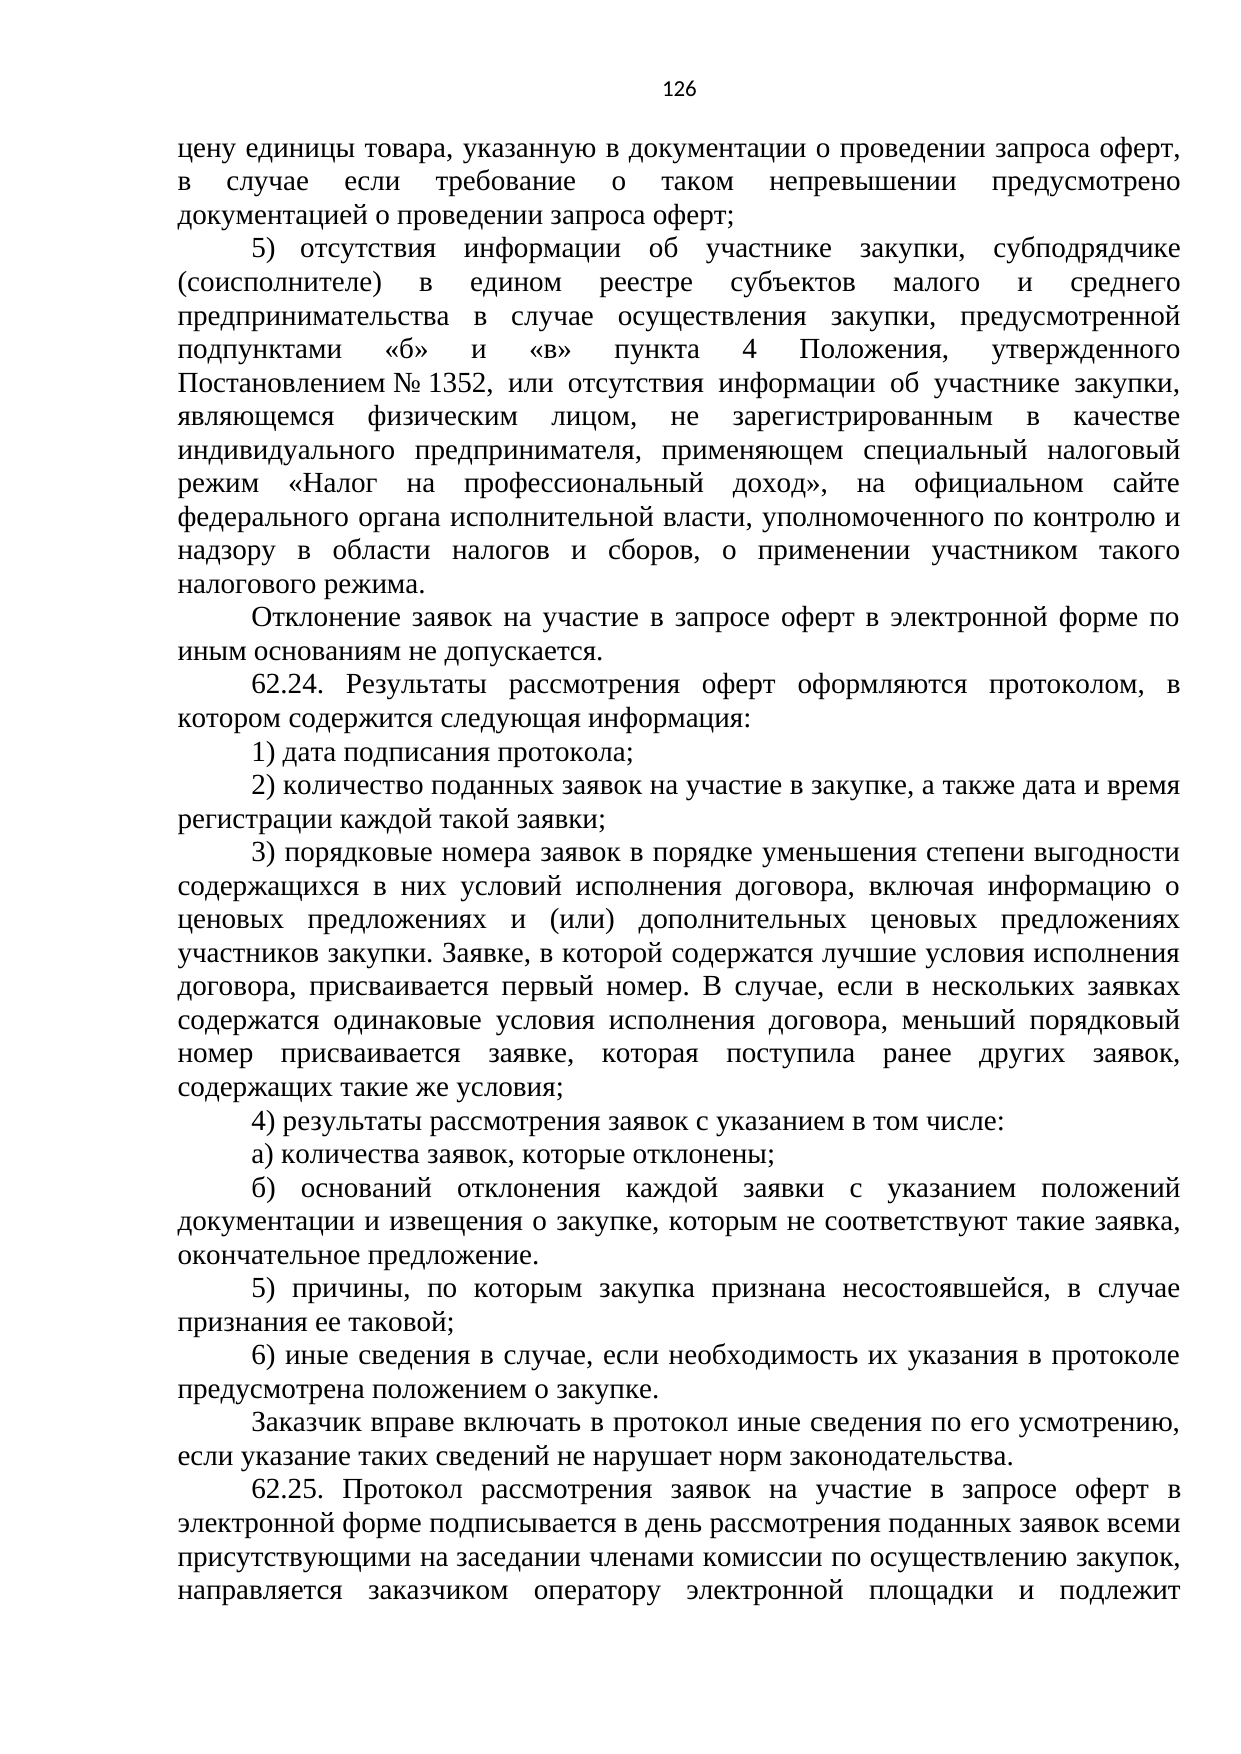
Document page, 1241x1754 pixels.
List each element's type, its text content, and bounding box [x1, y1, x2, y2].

text а) количества заявок, которые отклонены; [177, 1136, 1181, 1170]
text 6) иные сведения в случае, если необходимость их указания в протоколе предусмотрена положением о закупке. [177, 1337, 1181, 1404]
text 1) дата подписания протокола; [177, 734, 1181, 767]
text 62.24. Результаты рассмотрения оферт оформляются протоколом, в котором содержится следующая информация: [177, 667, 1181, 734]
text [177, 130, 1181, 231]
text б) оснований отклонения каждой заявки с указанием положений документации и извещения о закупке, которым не соответствуют такие заявка, окончательное предложение. [177, 1170, 1181, 1270]
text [177, 1472, 1181, 1606]
text 3) порядковые номера заявок в порядке уменьшения степени выгодности содержащихся в них условий исполнения договора, включая информацию о ценовых предложениях и (или) дополнительных ценовых предложениях участников закупки. Заявке, в которой содержатся лучшие условия исполнения договора, присваивается первый номер. В случае, если в нескольких заявках содержатся одинаковые условия исполнения договора, меньший порядковый номер присваивается заявке, которая поступила ранее других заявок, содержащих такие же условия; [177, 834, 1181, 1103]
text Отклонение заявок на участие в запросе оферт в электронной форме по иным основаниям не допускается. [177, 599, 1181, 667]
text 5) причины, по которым закупка признана несостоявшейся, в случае признания ее таковой; [177, 1270, 1181, 1337]
text Заказчик вправе включать в протокол иные сведения по его усмотрению, если указание таких сведений не нарушает норм законодательства. [177, 1404, 1181, 1472]
text 2) количество поданных заявок на участие в закупке, а также дата и время регистрации каждой такой заявки; [177, 767, 1181, 834]
text 5) отсутствия информации об участнике закупки, субподрядчике (соисполнителе) в едином реестре субъектов малого и среднего предпринимательства в случае осуществления закупки, предусмотренной подпунктами «б» и «в» пункта 4 Положения, утвержденного Постановлением № 1352, или отсутствия информации об участнике закупки, являющемся физическим лицом, не зарегистрированным в качестве индивидуального предпринимателя, применяющем специальный налоговый режим «Налог на профессиональный доход», на официальном сайте федерального органа исполнительной власти, уполномоченного по контролю и надзору в области налогов и сборов, о применении участником такого налогового режима. [177, 231, 1181, 599]
text 4) результаты рассмотрения заявок с указанием в том числе: [177, 1103, 1181, 1136]
